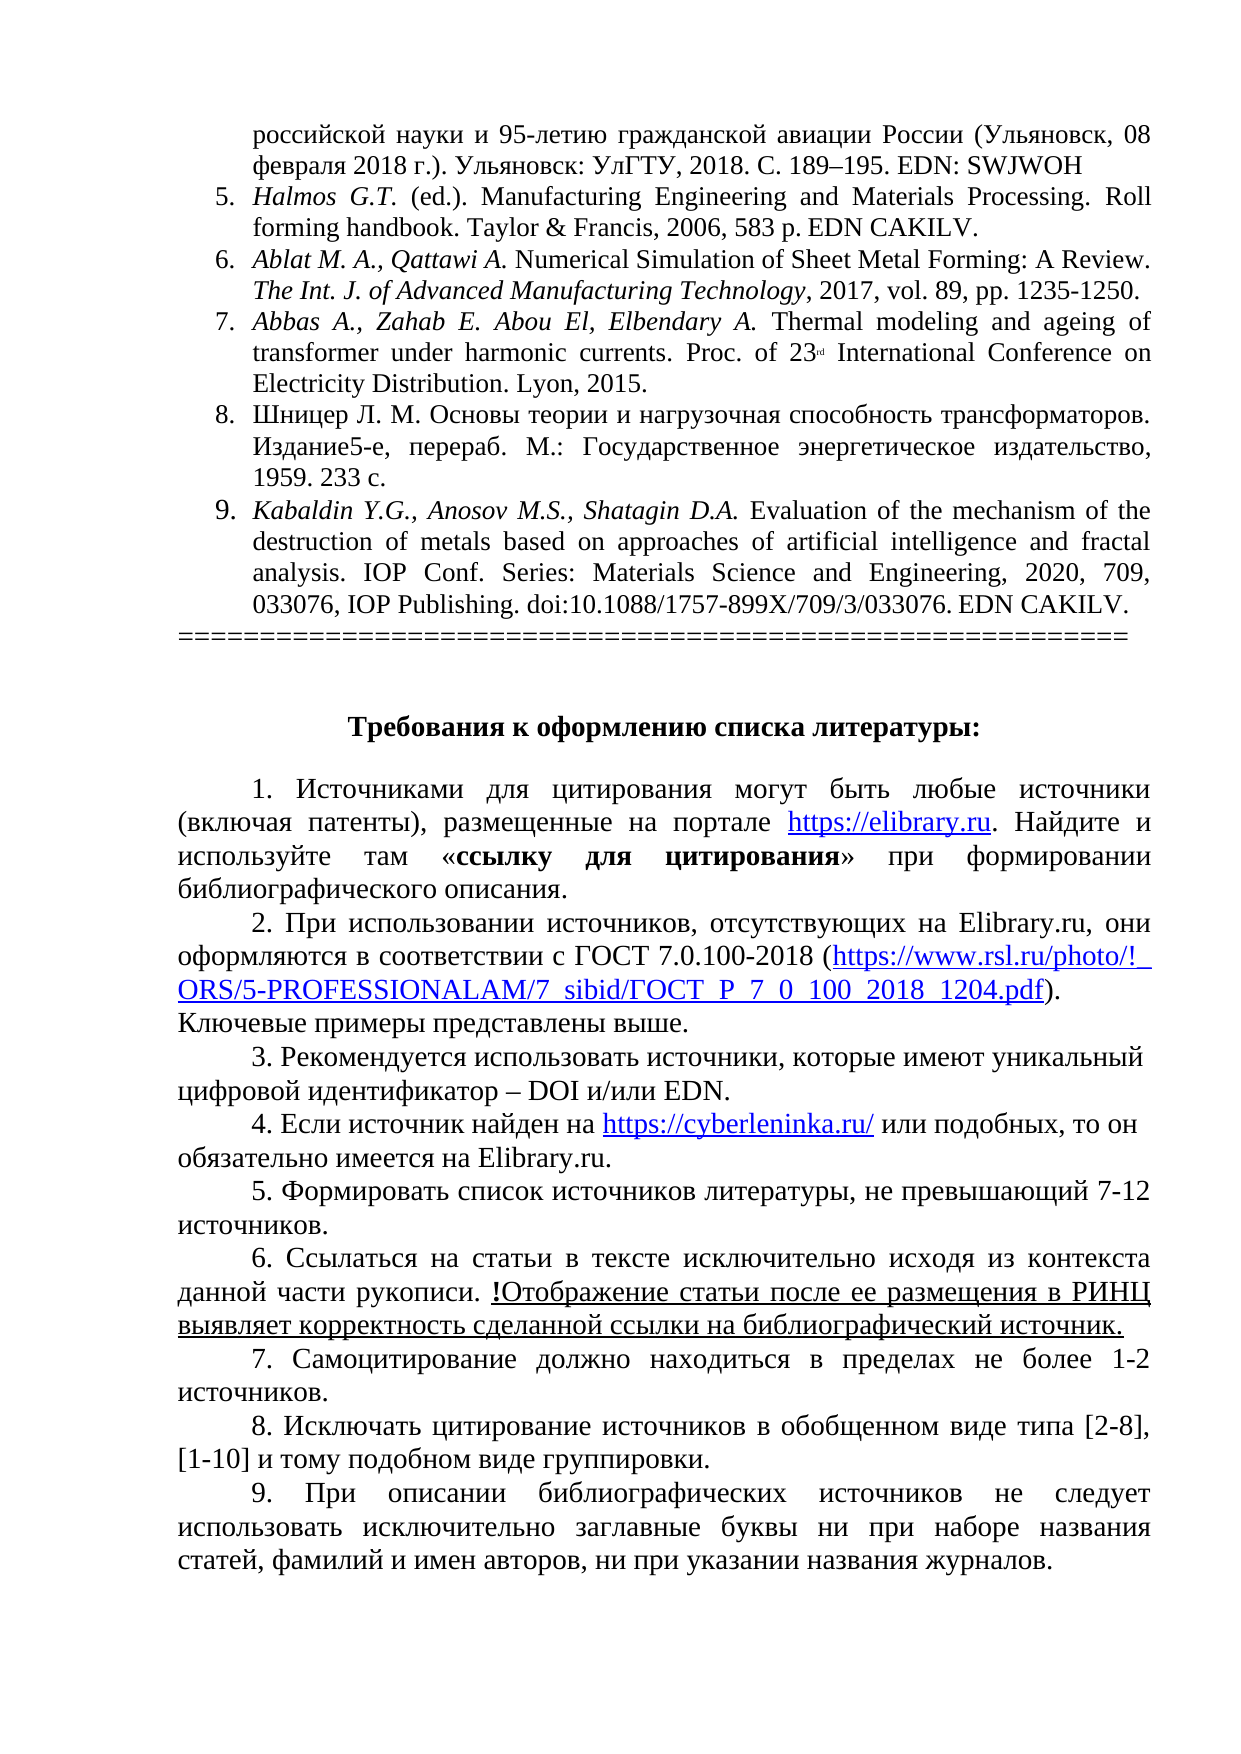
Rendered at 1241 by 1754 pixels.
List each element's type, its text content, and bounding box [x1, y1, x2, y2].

text 9. При описании библиографических источников не следует использовать исключительно заглавные буквы ни при наборе названия статей, фамилий и имен авторов, ни при указании названия журналов. [177, 1475, 1152, 1576]
list Шницер Л. М. Основы теории и нагрузочная способность трансформаторов. Издание5-е, перераб. М.: Государственное энергетическое издательство, 1959. 233 с. [215, 398, 1152, 492]
text 2. При использовании источников, отсутствующих на Elibrary.ru, они оформляются в соответствии с ГОСТ 7.0.100-2018 (https://www.rsl.ru/photo/!_ ORS/5-PROFESSIONALAM/7_sibid/ГОСТ_Р_7_0_100_2018_1204.pdf). Ключевые примеры представлены выше. [177, 905, 1152, 1039]
text 1. Источниками для цитирования могут быть любые источники (включая патенты), размещенные на портале https://elibrary.ru. Найдите и используйте там «ссылку для цитирования» при формировании библиографического описания. [177, 771, 1152, 905]
list Abbas A., Zahab E. Abou El, Elbendary A. Thermal modeling and ageing of transformer under harmonic currents. Proc. of 23rd International Conference on Electricity Distribution. Lyon, 2015. [215, 305, 1152, 398]
list Kabaldin Y.G., Anosov M.S., Shatagin D.A. Evaluation of the mechanism of the destruction of metals based on approaches of artificial intelligence and fractal analysis. IOP Conf. Series: Materials Science and Engineering, 2020, 709, 033076, IOP Publishing. doi:10.1088/1757-899X/709/3/033076. EDN CAKILV. [215, 492, 1152, 619]
text 6. Ссылаться на статьи в тексте исключительно исходя из контекста данной части рукописи. !Отображение статьи после ее размещения в РИНЦ выявляет корректность сделанной ссылки на библиографический источник. [177, 1240, 1152, 1341]
text 8. Исключать цитирование источников в обобщенном виде типа [2-8], [1-10] и тому подобном виде группировки. [177, 1408, 1152, 1475]
text Требования к оформлению списка литературы: [177, 709, 1152, 771]
list Ablat M. A., Qattawi A. Numerical Simulation of Sheet Metal Forming: A Review. The Int. J. of Advanced Manufacturing Technology, 2017, vol. 89, pp. 1235-1250. [215, 243, 1152, 305]
text ========================================================== [177, 619, 1152, 652]
text 4. Если источник найден на https://cyberleninka.ru/ или подобных, то он обязательно имеется на Elibrary.ru. [177, 1106, 1152, 1173]
text 5. Формировать список источников литературы, не превышающий 7-12 источников. [177, 1173, 1152, 1240]
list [215, 118, 1152, 180]
text 7. Самоцитирование должно находиться в пределах не более 1-2 источников. [177, 1341, 1152, 1408]
list Halmos G.T. (ed.). Manufacturing Engineering and Materials Processing. Roll forming handbook. Taylor & Francis, 2006, 583 p. EDN CAKILV. [215, 180, 1152, 243]
text 3. Рекомендуется использовать источники, которые имеют уникальный цифровой идентификатор – DOI и/или EDN. [177, 1039, 1152, 1106]
